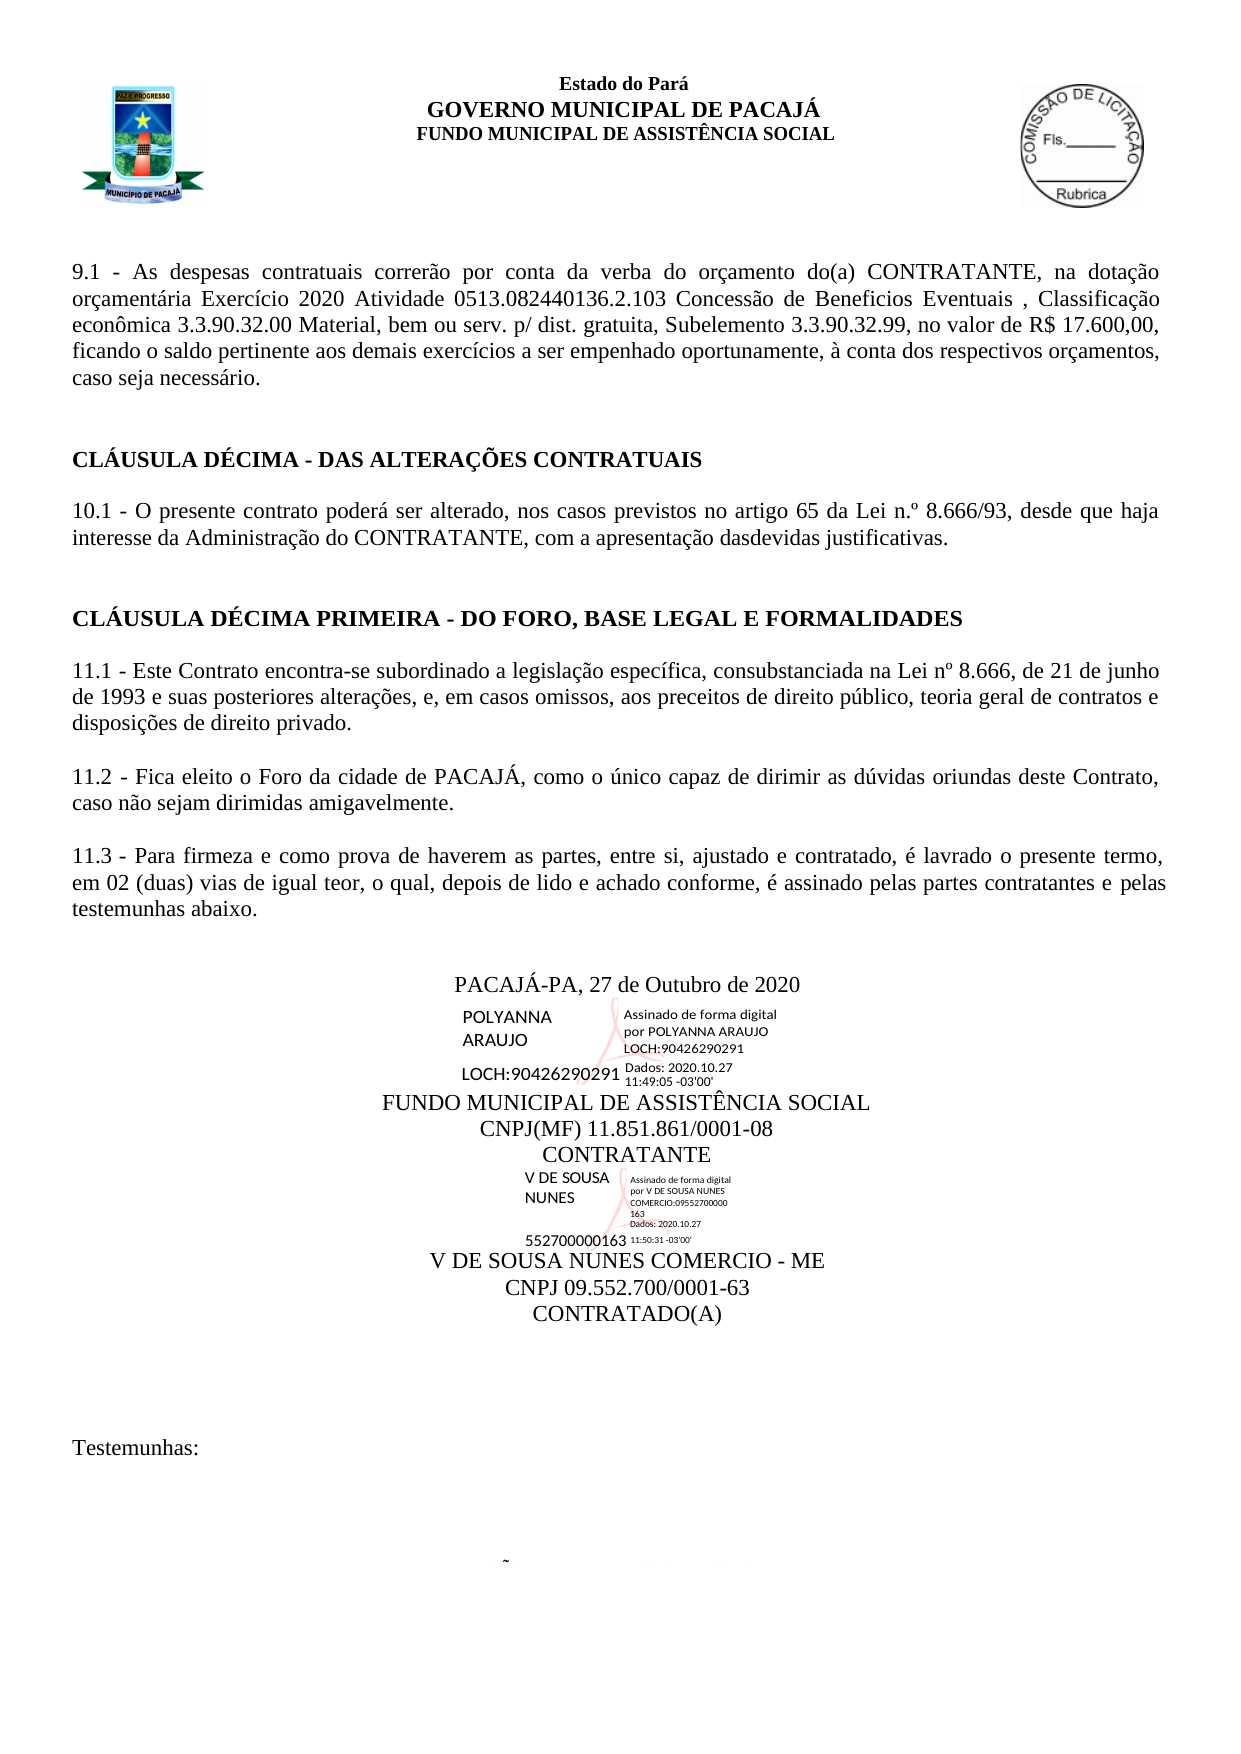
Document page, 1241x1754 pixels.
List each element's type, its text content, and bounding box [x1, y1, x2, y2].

text CONTRATANTE [379, 1142, 874, 1168]
list - Para firmeza e como prova de haverem as partes, entre si, ajustado e contratado, é lavrado o presente termo, em 02 (duas) vias de igual teor, o qual, depois de lido e achado conforme, é assinado pelas partes contratantes e pelas testemunhas abaixo. [72, 842, 1166, 922]
picture [81, 84, 204, 205]
list - Fica eleito o Foro da cidade de PACAJÁ, como o único capaz de dirimir as dúvidas oriundas deste Contrato, caso não sejam dirimidas amigavelmente. [72, 763, 1162, 816]
text 9.1 - As despesas contratuais correrão por conta da verba do orçamento do(a) CONTRATANTE, na dotação orçamentária Exercício 2020 Atividade 0513.082440136.2.103 Concessão de Beneficios Eventuais , Classificação econômica 3.3.90.32.00 Material, bem ou serv. p/ dist. gratuita, Subelemento 3.3.90.32.99, no valor de R$ 17.600,00, ficando o saldo pertinente aos demais exercícios a ser empenhado oportunamente, à conta dos respectivos orçamentos, caso seja necessário. [72, 258, 1161, 390]
text PACAJÁ-PA, 27 de Outubro de 2020 [379, 975, 875, 997]
text 10.1 - O presente contrato poderá ser alterado, nos casos previstos no artigo 65 da Lei n.º 8.666/93, desde que haja interesse da Administração do CONTRATANTE, com a apresentação dasdevidas justificativas. [72, 497, 1162, 550]
text 552700000163 11:50:31 -03'00' [343, 1229, 873, 1248]
text FUNDO MUNICIPAL DE ASSISTÊNCIA SOCIAL CNPJ(MF) 11.851.861/0001-08 [379, 1089, 873, 1142]
text POLYANNA ARAUJO [462, 1005, 554, 1051]
text 11:49:05 -03'00' [379, 1076, 959, 1089]
list - Este Contrato encontra-se subordinado a legislação específica, consubstanciada na Lei nº 8.666, de 21 de junho de 1993 e suas posteriores alterações, e, em casos omissos, aos preceitos de direito público, teoria geral de contratos e disposições de direito privado. [72, 657, 1161, 736]
subtitle CLÁUSULA DÉCIMA PRIMEIRA - DO FORO, BASE LEGAL E FORMALIDADES [72, 605, 1178, 631]
text V DE SOUSA NUNES [524, 1168, 611, 1208]
text LOCH:90426290291 Dados: 2020.10.27 [321, 1059, 873, 1076]
text Assinado de forma digital por POLYANNA ARAUJO LOCH:90426290291 [623, 1006, 796, 1056]
subtitle CLÁUSULA DÉCIMA - DAS ALTERAÇÕES CONTRATUAIS [72, 446, 1178, 472]
text V DE SOUSA NUNES COMERCIO - ME CNPJ 09.552.700/0001-63 CONTRATADO(A) [427, 1248, 828, 1327]
text Testemunhas: [72, 1434, 1178, 1460]
picture [1020, 84, 1144, 208]
